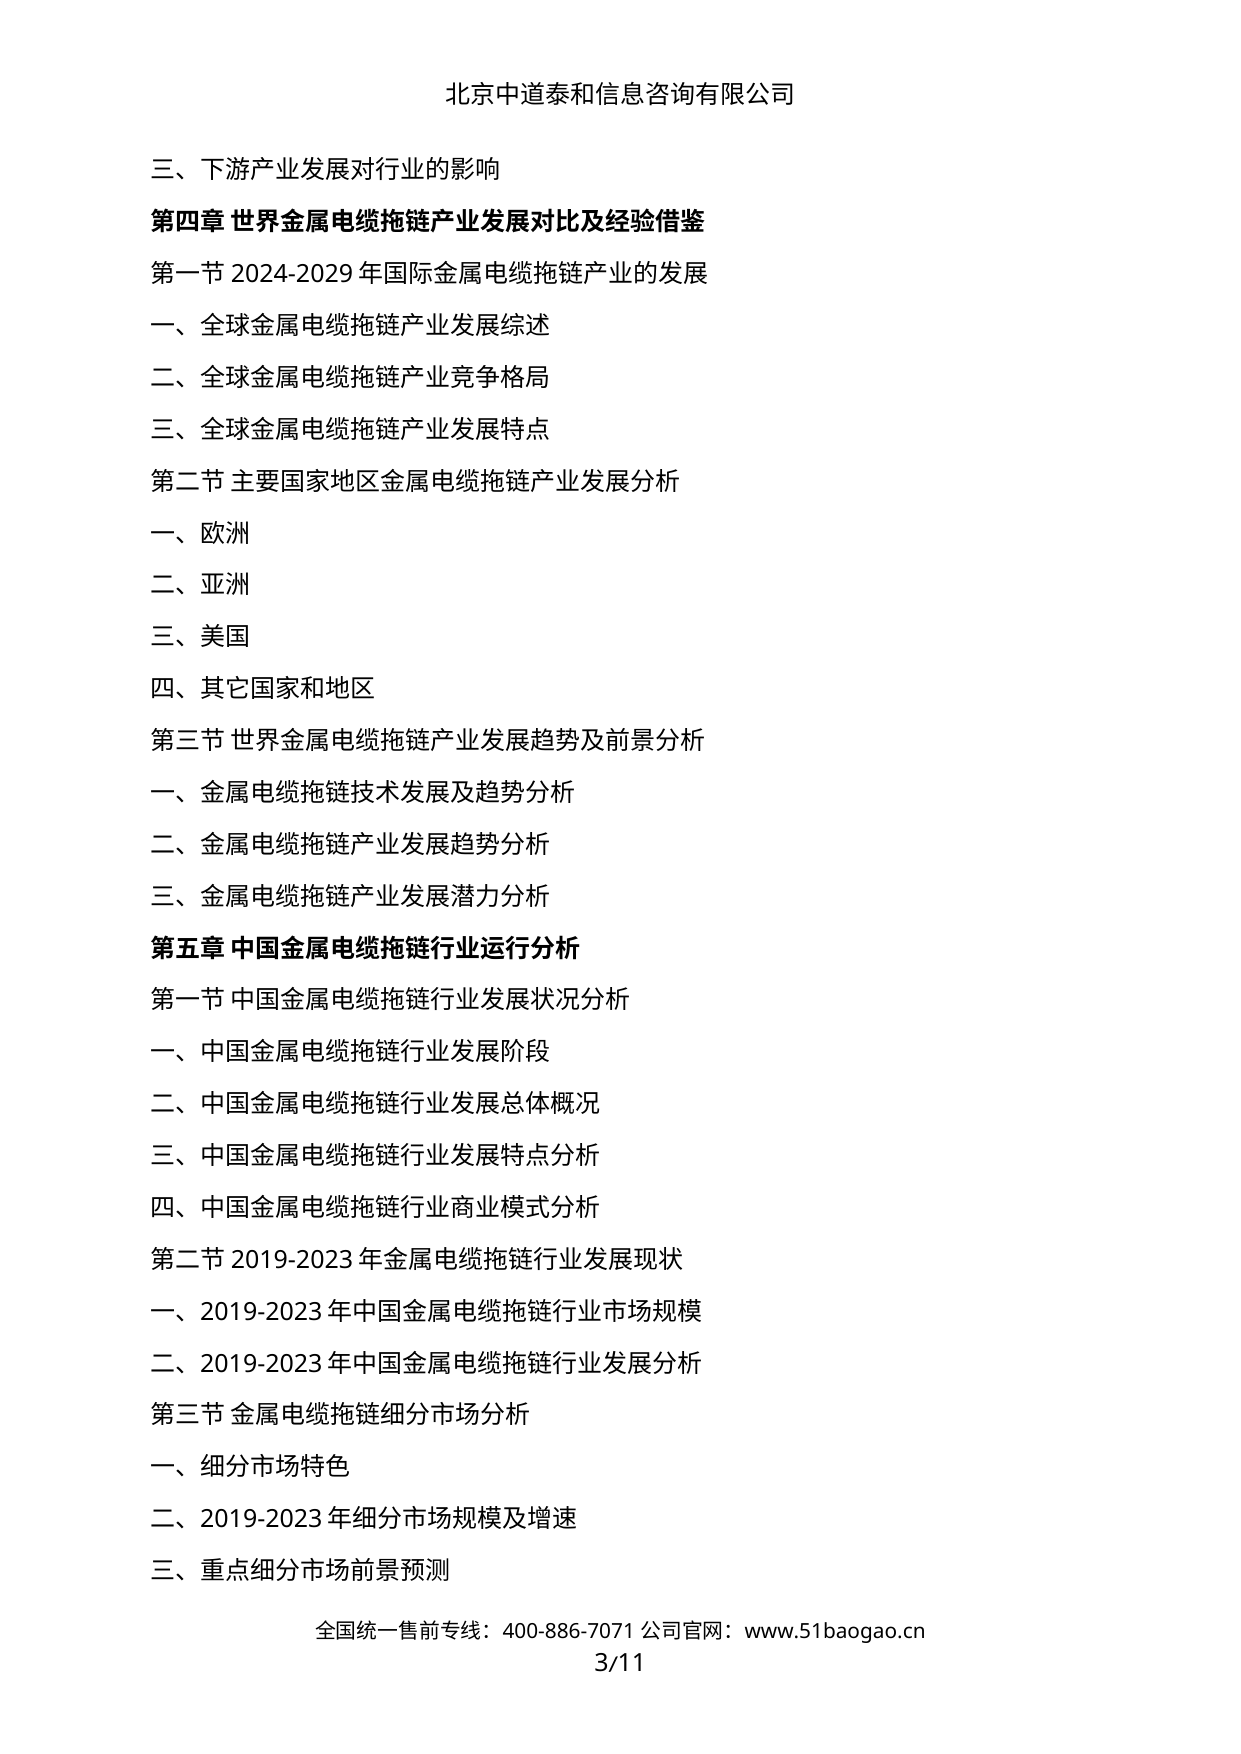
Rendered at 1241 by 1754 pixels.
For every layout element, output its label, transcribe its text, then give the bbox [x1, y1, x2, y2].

text 二、金属电缆拖链产业发展趋势分析 [150, 824, 1090, 861]
text 第三节 金属电缆拖链细分市场分析 [150, 1395, 1090, 1431]
text 一、欧洲 [150, 513, 1090, 549]
text 一、2019-2023年中国金属电缆拖链行业市场规模 [150, 1291, 1090, 1327]
text 二、亚洲 [150, 565, 1090, 601]
text 四、中国金属电缆拖链行业商业模式分析 [150, 1187, 1090, 1224]
text 二、全球金属电缆拖链产业竞争格局 [150, 357, 1090, 394]
text 二、2019-2023年细分市场规模及增速 [150, 1499, 1090, 1535]
text 三、重点细分市场前景预测 [150, 1551, 1090, 1587]
text 三、下游产业发展对行业的影响 [150, 150, 1090, 186]
text 一、全球金属电缆拖链产业发展综述 [150, 306, 1090, 342]
text 三、美国 [150, 617, 1090, 653]
text 一、中国金属电缆拖链行业发展阶段 [150, 1032, 1090, 1068]
text 第一节 中国金属电缆拖链行业发展状况分析 [150, 980, 1090, 1016]
text 三、金属电缆拖链产业发展潜力分析 [150, 876, 1090, 912]
text 第一节 2024-2029年国际金属电缆拖链产业的发展 [150, 254, 1090, 290]
text 第三节 世界金属电缆拖链产业发展趋势及前景分析 [150, 721, 1090, 757]
text 三、全球金属电缆拖链产业发展特点 [150, 409, 1090, 446]
text 一、金属电缆拖链技术发展及趋势分析 [150, 772, 1090, 809]
text 二、中国金属电缆拖链行业发展总体概况 [150, 1084, 1090, 1120]
text 第二节 2019-2023年金属电缆拖链行业发展现状 [150, 1239, 1090, 1276]
text 第二节 主要国家地区金属电缆拖链产业发展分析 [150, 461, 1090, 497]
text 第五章 中国金属电缆拖链行业运行分析 [150, 928, 1090, 964]
text 第四章 世界金属电缆拖链产业发展对比及经验借鉴 [150, 202, 1090, 238]
text 三、中国金属电缆拖链行业发展特点分析 [150, 1136, 1090, 1172]
text 二、2019-2023年中国金属电缆拖链行业发展分析 [150, 1343, 1090, 1379]
text 四、其它国家和地区 [150, 669, 1090, 705]
text 一、细分市场特色 [150, 1447, 1090, 1483]
